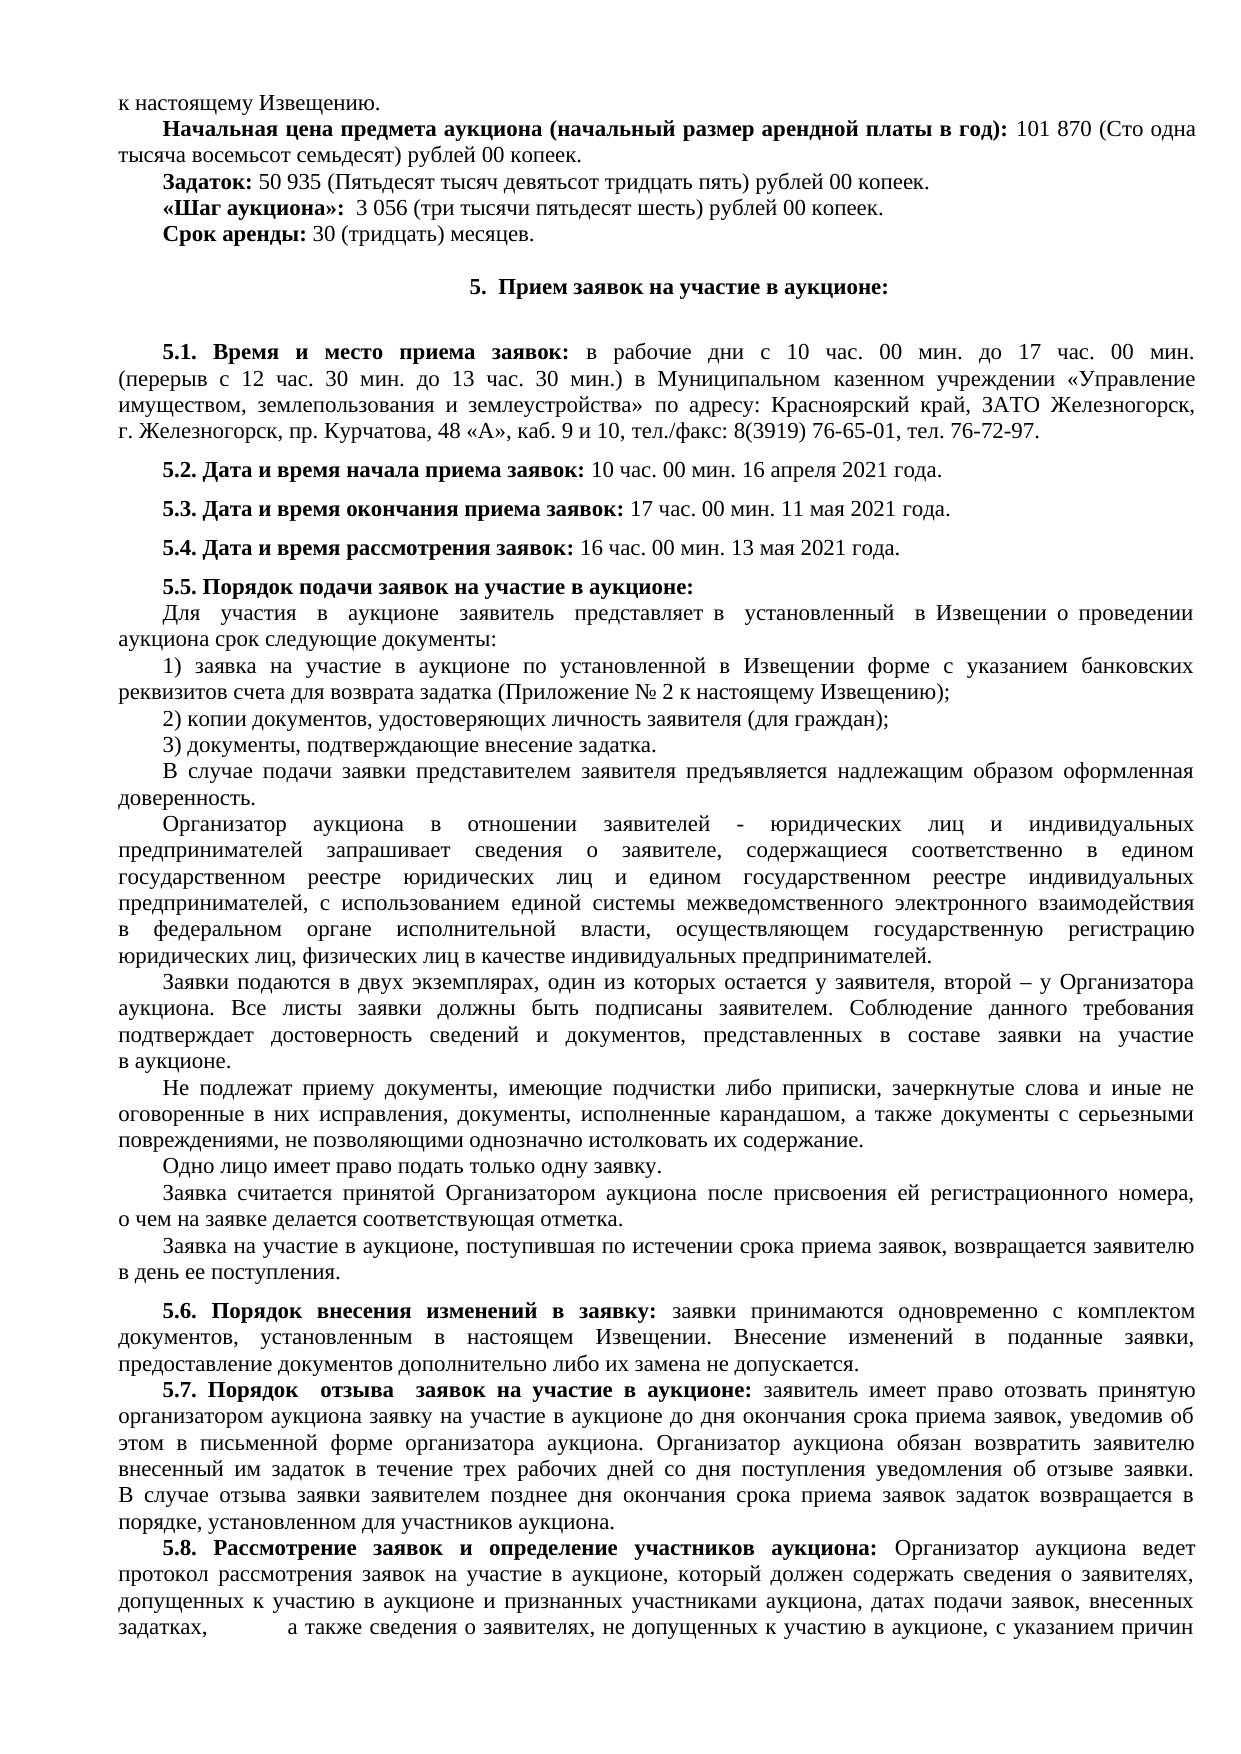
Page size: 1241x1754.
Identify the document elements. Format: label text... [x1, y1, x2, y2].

text Начальная цена предмета аукциона (начальный размер арендной платы в год): 101 870 (Сто одна тысяча восемьсот семьдесят) рублей 00 копеек. [118, 115, 1196, 168]
text Заявки подаются в двух экземплярах, один из которых остается у заявителя, второй – у Организатора аукциона. Все листы заявки должны быть подписаны заявителем. Соблюдение данного требования подтверждает достоверность сведений и документов, представленных в составе заявки на участие в аукционе. [118, 968, 1196, 1073]
text 5.4. Дата и время рассмотрения заявок: 16 час. 00 мин. 13 мая 2021 года. [118, 534, 1196, 560]
text Срок аренды: 30 (тридцать) месяцев. [118, 220, 1196, 247]
text 5. Прием заявок на участие в аукционе: [118, 273, 1196, 299]
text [118, 89, 1196, 115]
text 5.3. Дата и время окончания приема заявок: 17 час. 00 мин. 11 мая 2021 года. [118, 495, 1196, 521]
text В случае подачи заявки представителем заявителя предъявляется надлежащим образом оформленная доверенность. [118, 757, 1196, 810]
text 5.2. Дата и время начала приема заявок: 10 час. 00 мин. 16 апреля 2021 года. [118, 456, 1196, 483]
text «Шаг аукциона»: 3 056 (три тысячи пятьдесят шесть) рублей 00 копеек. [118, 194, 1196, 220]
text 2) копии документов, удостоверяющих личность заявителя (для граждан); [118, 704, 1196, 731]
text Заявка считается принятой Организатором аукциона после присвоения ей регистрационного номера, о чем на заявке делается соответствующая отметка. [118, 1179, 1196, 1232]
text 3) документы, подтверждающие внесение задатка. [118, 731, 1196, 757]
text Задаток: 50 935 (Пятьдесят тысяч девятьсот тридцать пять) рублей 00 копеек. [118, 168, 1196, 194]
text 5.1. Время и место приема заявок: в рабочие дни с 10 час. 00 мин. до 17 час. 00 мин. (перерыв с 12 час. 30 мин. до 13 час. 30 мин.) в Муниципальном казенном учреждении «Управление имуществом, землепользования и землеустройства» по адресу: Красноярский край, ЗАТО Железногорск, г. Железногорск, пр. Курчатова, 48 «А», каб. 9 и 10, тел./факс: 8(3919) 76-65-01, тел. 76-72-97. [118, 338, 1196, 444]
text Заявка на участие в аукционе, поступившая по истечении срока приема заявок, возвращается заявителю в день ее поступления. [118, 1232, 1196, 1284]
text 5.6. Порядок внесения изменений в заявку: заявки принимаются одновременно с комплектом документов, установленным в настоящем Извещении. Внесение изменений в поданные заявки, предоставление документов дополнительно либо их замена не допускается. [118, 1297, 1196, 1376]
text 5.5. Порядок подачи заявок на участие в аукционе: [118, 573, 1196, 599]
text Для участия в аукционе заявитель представляет в установленный в Извещении о проведении аукциона срок следующие документы: [118, 599, 1196, 652]
text Не подлежат приему документы, имеющие подчистки либо приписки, зачеркнутые слова и иные не оговоренные в них исправления, документы, исполненные карандашом, а также документы с серьезными повреждениями, не позволяющими однозначно истолковать их содержание. [118, 1073, 1196, 1153]
text Одно лицо имеет право подать только одну заявку. [118, 1153, 1196, 1179]
text 1) заявка на участие в аукционе по установленной в Извещении форме с указанием банковских реквизитов счета для возврата задатка (Приложение № 2 к настоящему Извещению); [118, 652, 1196, 704]
text 5.7. Порядок отзыва заявок на участие в аукционе: заявитель имеет право отозвать принятую организатором аукциона заявку на участие в аукционе до дня окончания срока приема заявок, уведомив об этом в письменной форме организатора аукциона. Организатор аукциона обязан возвратить заявителю внесенный им задаток в течение трех рабочих дней со дня поступления уведомления об отзыве заявки. В случае отзыва заявки заявителем позднее дня окончания срока приема заявок задаток возвращается в порядке, установленном для участников аукциона. [118, 1376, 1196, 1534]
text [118, 1534, 1196, 1639]
text Организатор аукциона в отношении заявителей - юридических лиц и индивидуальных предпринимателей запрашивает сведения о заявителе, содержащиеся соответственно в едином государственном реестре юридических лиц и едином государственном реестре индивидуальных предпринимателей, с использованием единой системы межведомственного электронного взаимодействия в федеральном органе исполнительной власти, осуществляющем государственную регистрацию юридических лиц, физических лиц в качестве индивидуальных предпринимателей. [118, 810, 1196, 968]
